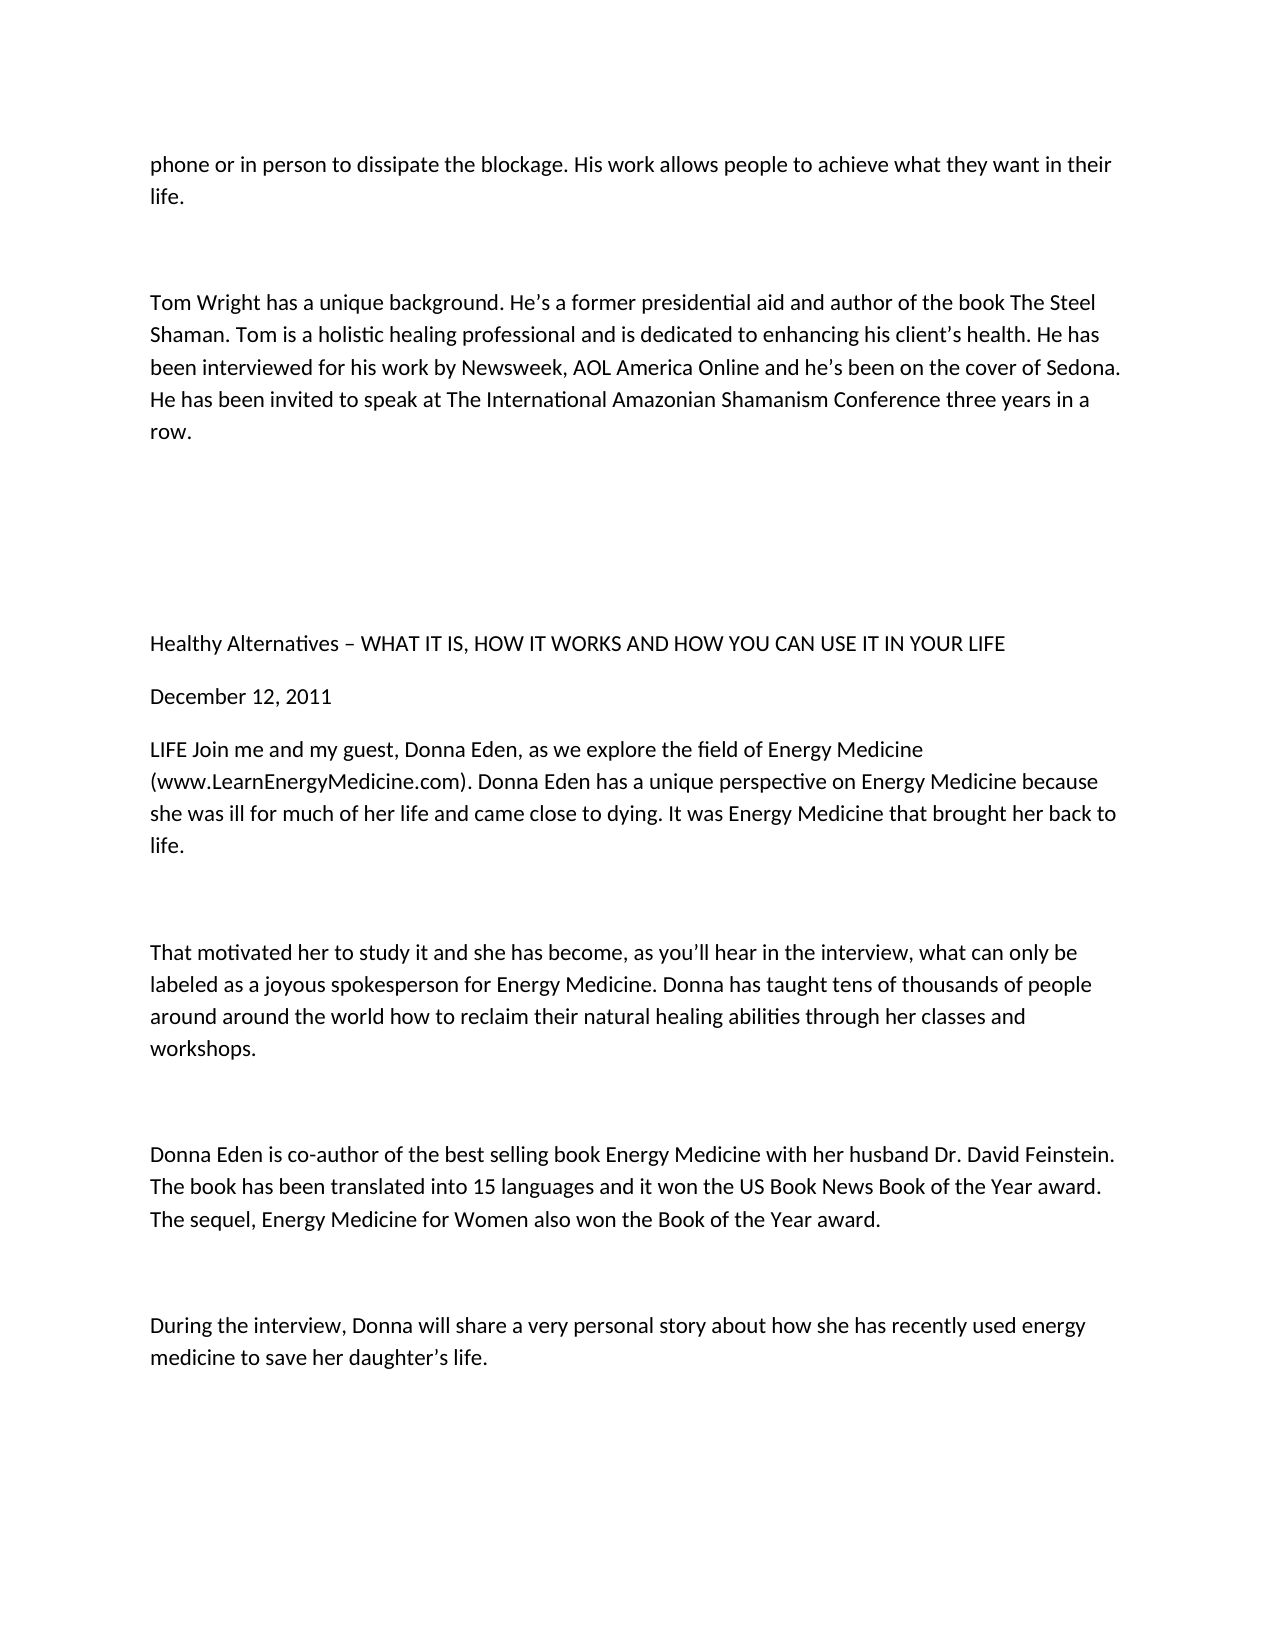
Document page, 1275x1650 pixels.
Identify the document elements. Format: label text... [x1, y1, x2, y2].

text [150, 150, 1125, 210]
text December 12, 2011 [150, 682, 1125, 710]
text That motivated her to study it and she has become, as you’ll hear in the interview, what can only be labeled as a joyous spokesperson for Energy Medicine. Donna has taught tens of thousands of people around around the world how to reclaim their natural healing abilities through her classes and workshops. [150, 938, 1125, 1062]
text Healthy Alternatives – WHAT IT IS, HOW IT WORKS AND HOW YOU CAN USE IT IN YOUR LIFE [150, 629, 1125, 657]
text Tom Wright has a unique background. He’s a former presidential aid and author of the book The Steel Shaman. Tom is a holistic healing professional and is dedicated to enhancing his client’s health. He has been interviewed for his work by Newsweek, AOL America Online and he’s been on the cover of Sedona. He has been invited to speak at The International Amazonian Shamanism Conference three years in a row. [150, 288, 1125, 445]
text LIFE Join me and my guest, Donna Eden, as we explore the field of Energy Medicine (www.LearnEnergyMedicine.com). Donna Eden has a unique perspective on Energy Medicine because she was ill for much of her life and came close to dying. It was Energy Medicine that brought her back to life. [150, 735, 1125, 860]
text During the interview, Donna will share a very personal story about how she has recently used energy medicine to save her daughter’s life. [150, 1311, 1125, 1371]
text Donna Eden is co-author of the best selling book Energy Medicine with her husband Dr. David Feinstein. The book has been translated into 15 languages and it won the US Book News Book of the Year award. The sequel, Energy Medicine for Women also won the Book of the Year award. [150, 1140, 1125, 1233]
